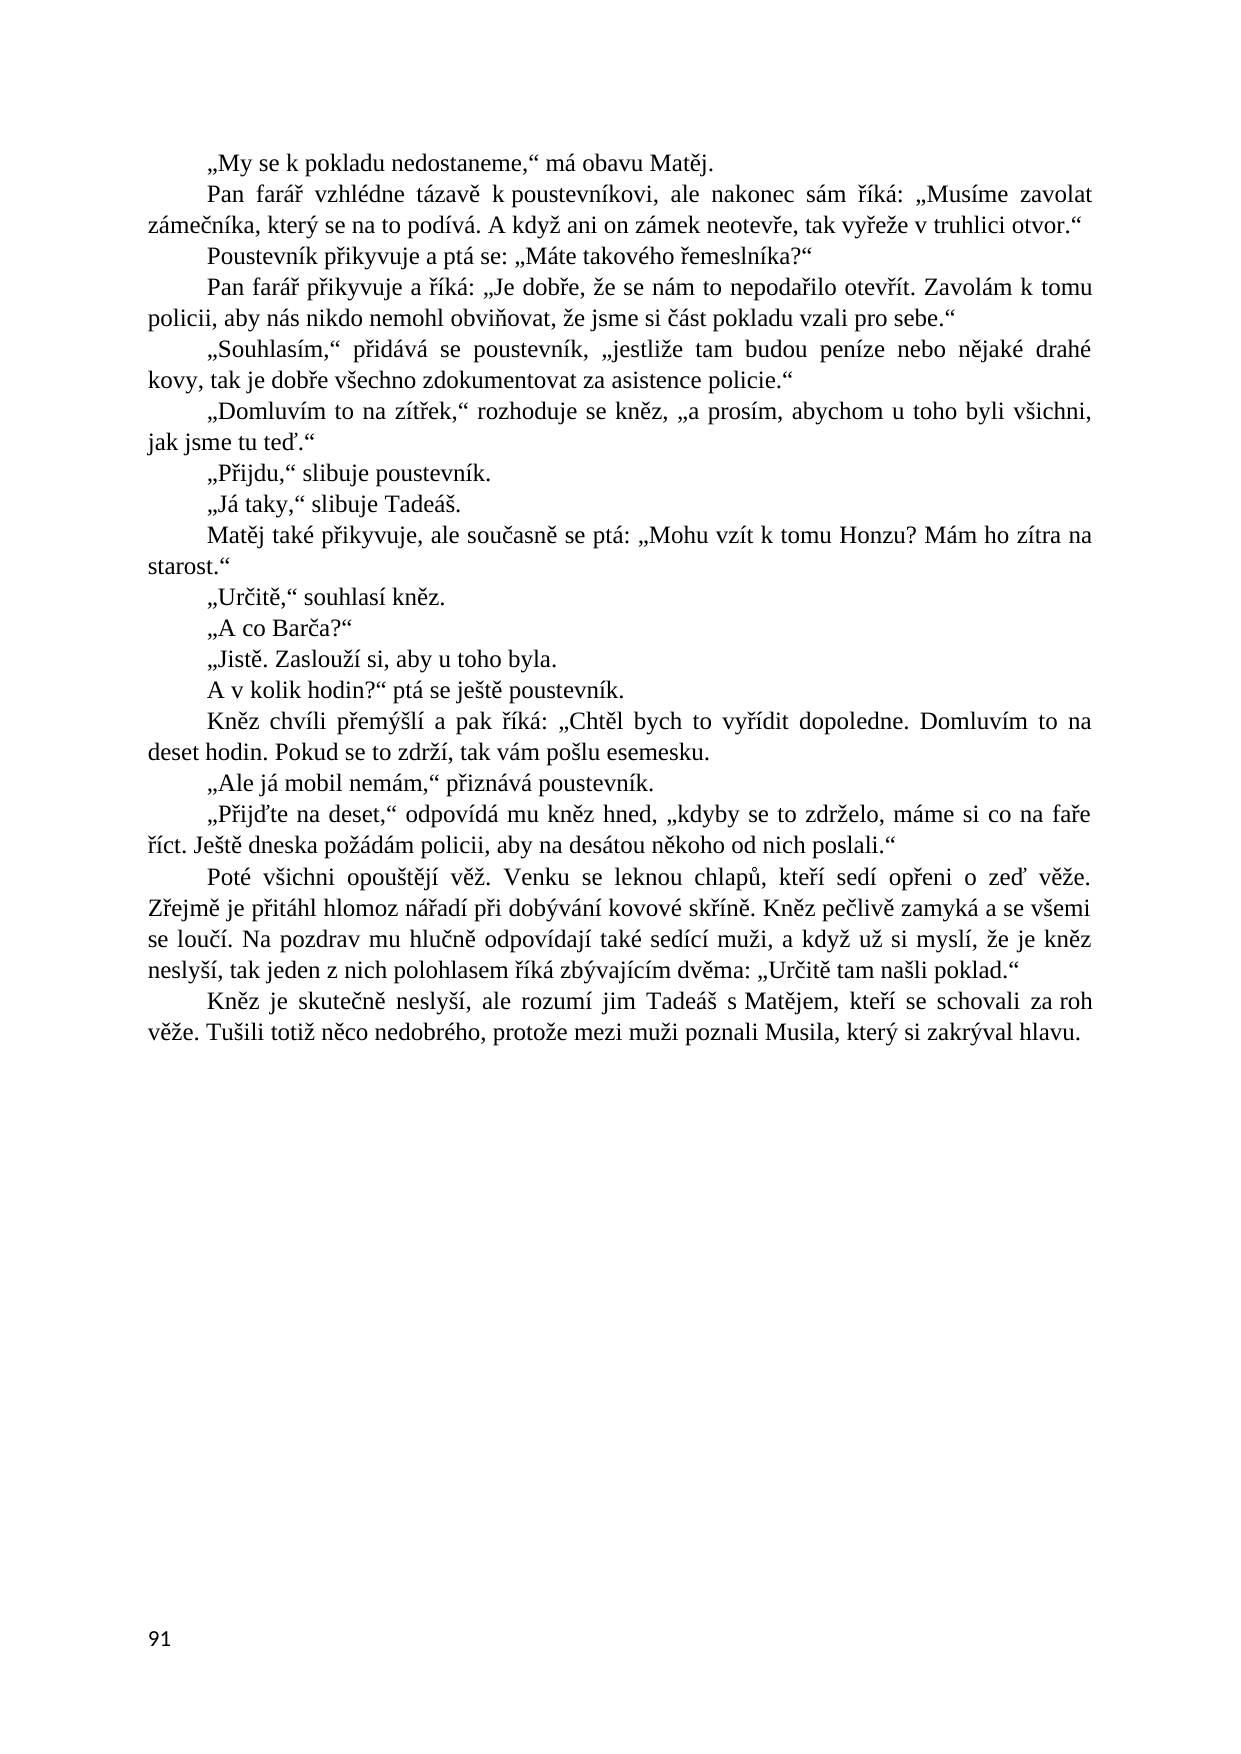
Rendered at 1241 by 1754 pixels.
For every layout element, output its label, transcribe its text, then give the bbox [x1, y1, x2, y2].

text Matěj také přikyvuje, ale současně se ptá: „Mohu vzít k tomu Honzu? Mám ho zítra na starost.“ [148, 520, 1093, 580]
text Kněz chvíli přemýšlí a pak říká: „Chtěl bych to vyřídit dopoledne. Domluvím to na deset hodin. Pokud se to zdrží, tak vám pošlu esemesku. [148, 706, 1093, 766]
text „Jistě. Zaslouží si, aby u toho byla. [148, 644, 1093, 673]
text „Ale já mobil nemám,“ přiznává poustevník. [148, 768, 1093, 797]
text Poustevník přikyvuje a ptá se: „Máte takového řemeslníka?“ [148, 241, 1093, 269]
text „Já taky,“ slibuje Tadeáš. [148, 489, 1093, 518]
text „Domluvím to na zítřek,“ rozhoduje se kněz, „a prosím, abychom u toho byli všichni, jak jsme tu teď.“ [148, 396, 1093, 456]
text „Určitě,“ souhlasí kněz. [148, 582, 1093, 611]
text A v kolik hodin?“ ptá se ještě poustevník. [148, 675, 1093, 704]
text „A co Barča?“ [148, 613, 1093, 642]
text Poté všichni opouštějí věž. Venku se leknou chlapů, kteří sedí opřeni o zeď věže. Zřejmě je přitáhl hlomoz nářadí při dobývání kovové skříně. Kněz pečlivě zamyká a se všemi se loučí. Na pozdrav mu hlučně odpovídají také sedící muži, a když už si myslí, že je kněz neslyší, tak jeden z nich polohlasem říká zbývajícím dvěma: „Určitě tam našli poklad.“ [148, 862, 1093, 983]
text „My se k pokladu nedostaneme,“ má obavu Matěj. [148, 148, 1093, 176]
text „Přijďte na deset,“ odpovídá mu kněz hned, „kdyby se to zdrželo, máme si co na faře říct. Ještě dneska požádám policii, aby na desátou někoho od nich poslali.“ [148, 799, 1093, 859]
text Pan farář přikyvuje a říká: „Je dobře, že se nám to nepodařilo otevřít. Zavolám k tomu policii, aby nás nikdo nemohl obviňovat, že jsme si část pokladu vzali pro sebe.“ [148, 272, 1093, 332]
text „Přijdu,“ slibuje poustevník. [148, 458, 1093, 487]
text „Souhlasím,“ přidává se poustevník, „jestliže tam budou peníze nebo nějaké drahé kovy, tak je dobře všechno zdokumentovat za asistence policie.“ [148, 334, 1093, 394]
text Pan farář vzhlédne tázavě k poustevníkovi, ale nakonec sám říká: „Musíme zavolat zámečníka, který se na to podívá. A když ani on zámek neotevře, tak vyřeže v truhlici otvor.“ [148, 179, 1093, 238]
text Kněz je skutečně neslyší, ale rozumí jim Tadeáš s Matějem, kteří se schovali za roh věže. Tušili totiž něco nedobrého, protože mezi muži poznali Musila, který si zakrýval hlavu. [148, 986, 1093, 1046]
